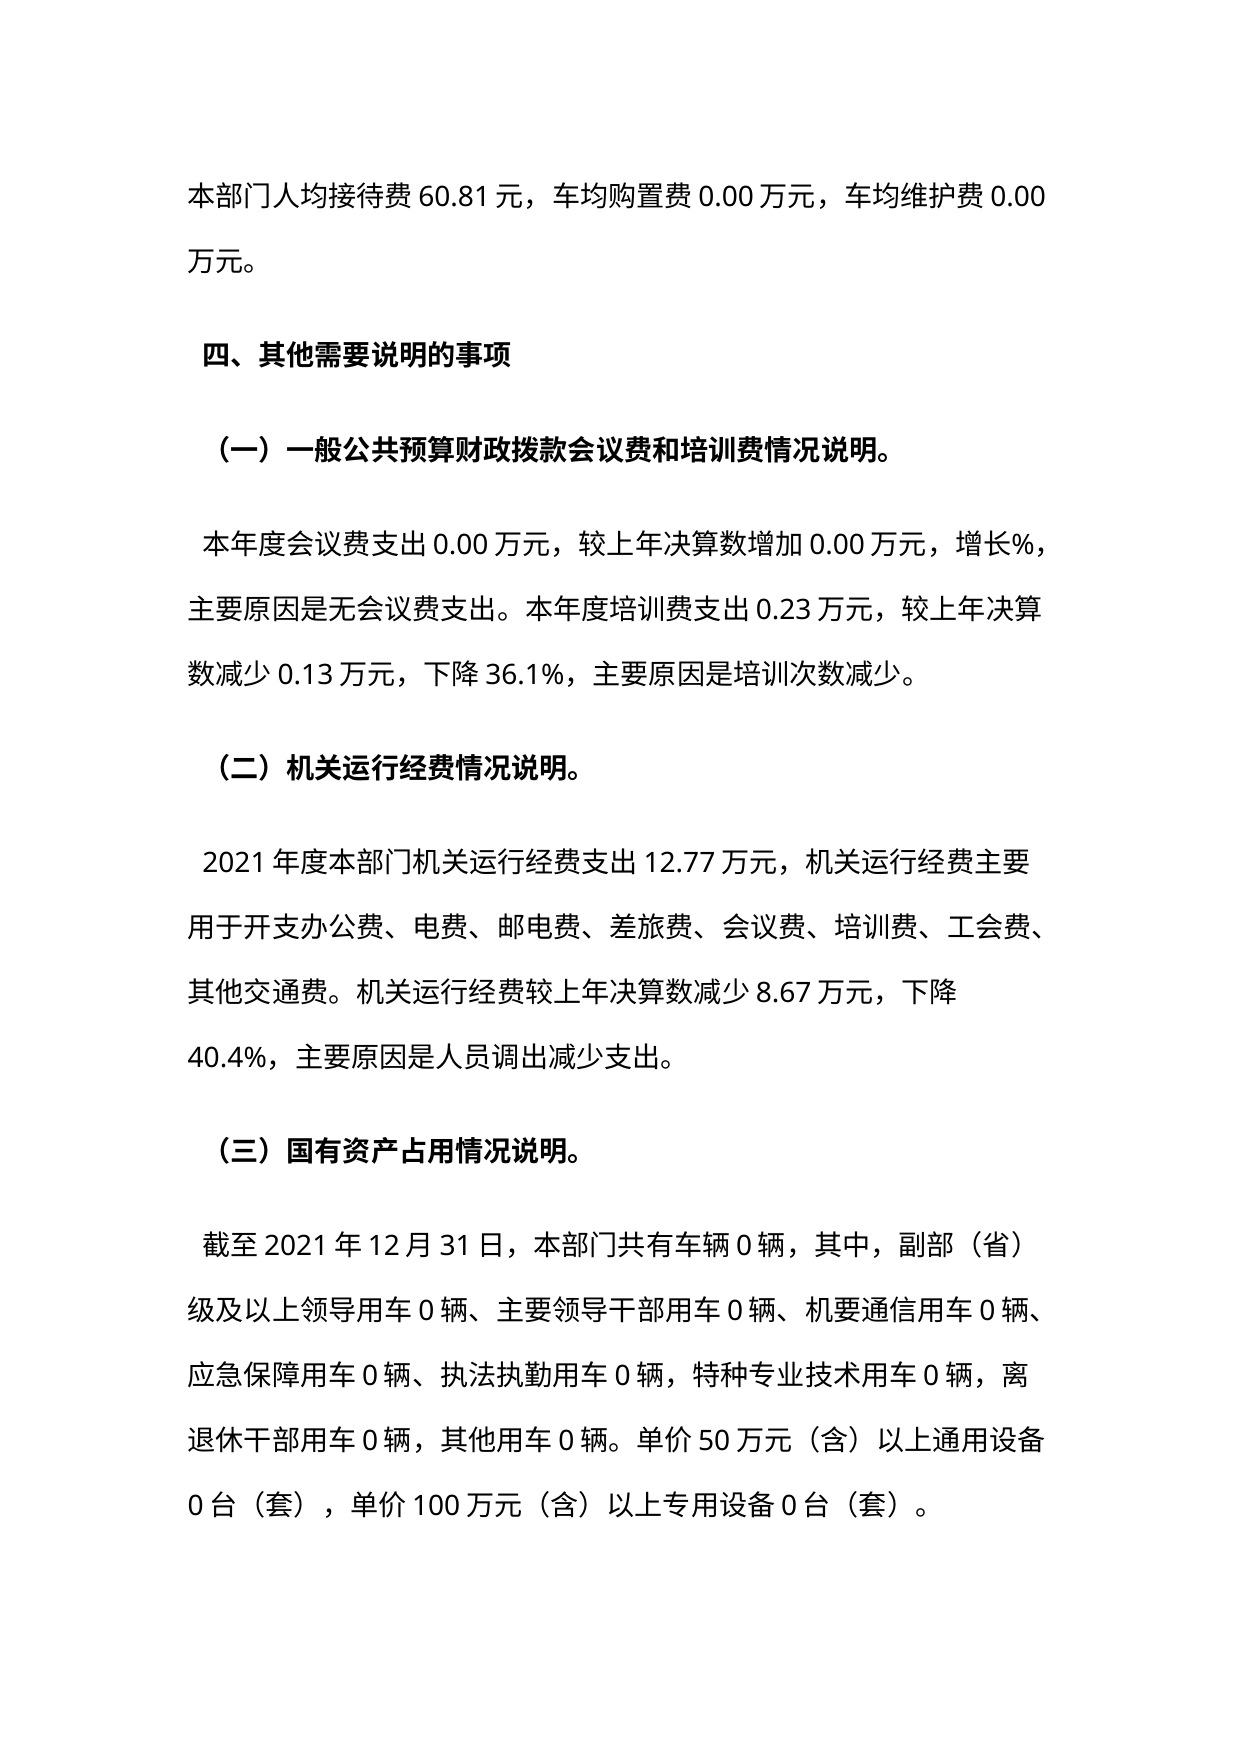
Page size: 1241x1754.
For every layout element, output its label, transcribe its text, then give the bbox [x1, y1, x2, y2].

text 截至2021年12月31日，本部门共有车辆0辆，其中，副部（省）级及以上领导用车0辆、主要领导干部用车0辆、机要通信用车0辆、应急保障用车0辆、执法执勤用车0辆，特种专业技术用车0辆，离退休干部用车0辆，其他用车0辆。单价50万元（含）以上通用设备0台（套），单价100万元（含）以上专用设备0台（套）。 [187, 1211, 1053, 1536]
text 四、其他需要说明的事项 [187, 321, 1053, 386]
text 本年度会议费支出0.00万元，较上年决算数增加0.00万元，增长%，主要原因是无会议费支出。本年度培训费支出0.23万元，较上年决算数减少0.13万元，下降36.1%，主要原因是培训次数减少。 [187, 509, 1053, 704]
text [187, 162, 1053, 292]
text 2021年度本部门机关运行经费支出12.77万元，机关运行经费主要用于开支办公费、电费、邮电费、差旅费、会议费、培训费、工会费、其他交通费。机关运行经费较上年决算数减少8.67万元，下降40.4%，主要原因是人员调出减少支出。 [187, 828, 1053, 1088]
text （二）机关运行经费情况说明。 [187, 734, 1053, 799]
text （一）一般公共预算财政拨款会议费和培训费情况说明。 [187, 415, 1053, 480]
text （三）国有资产占用情况说明。 [187, 1117, 1053, 1182]
